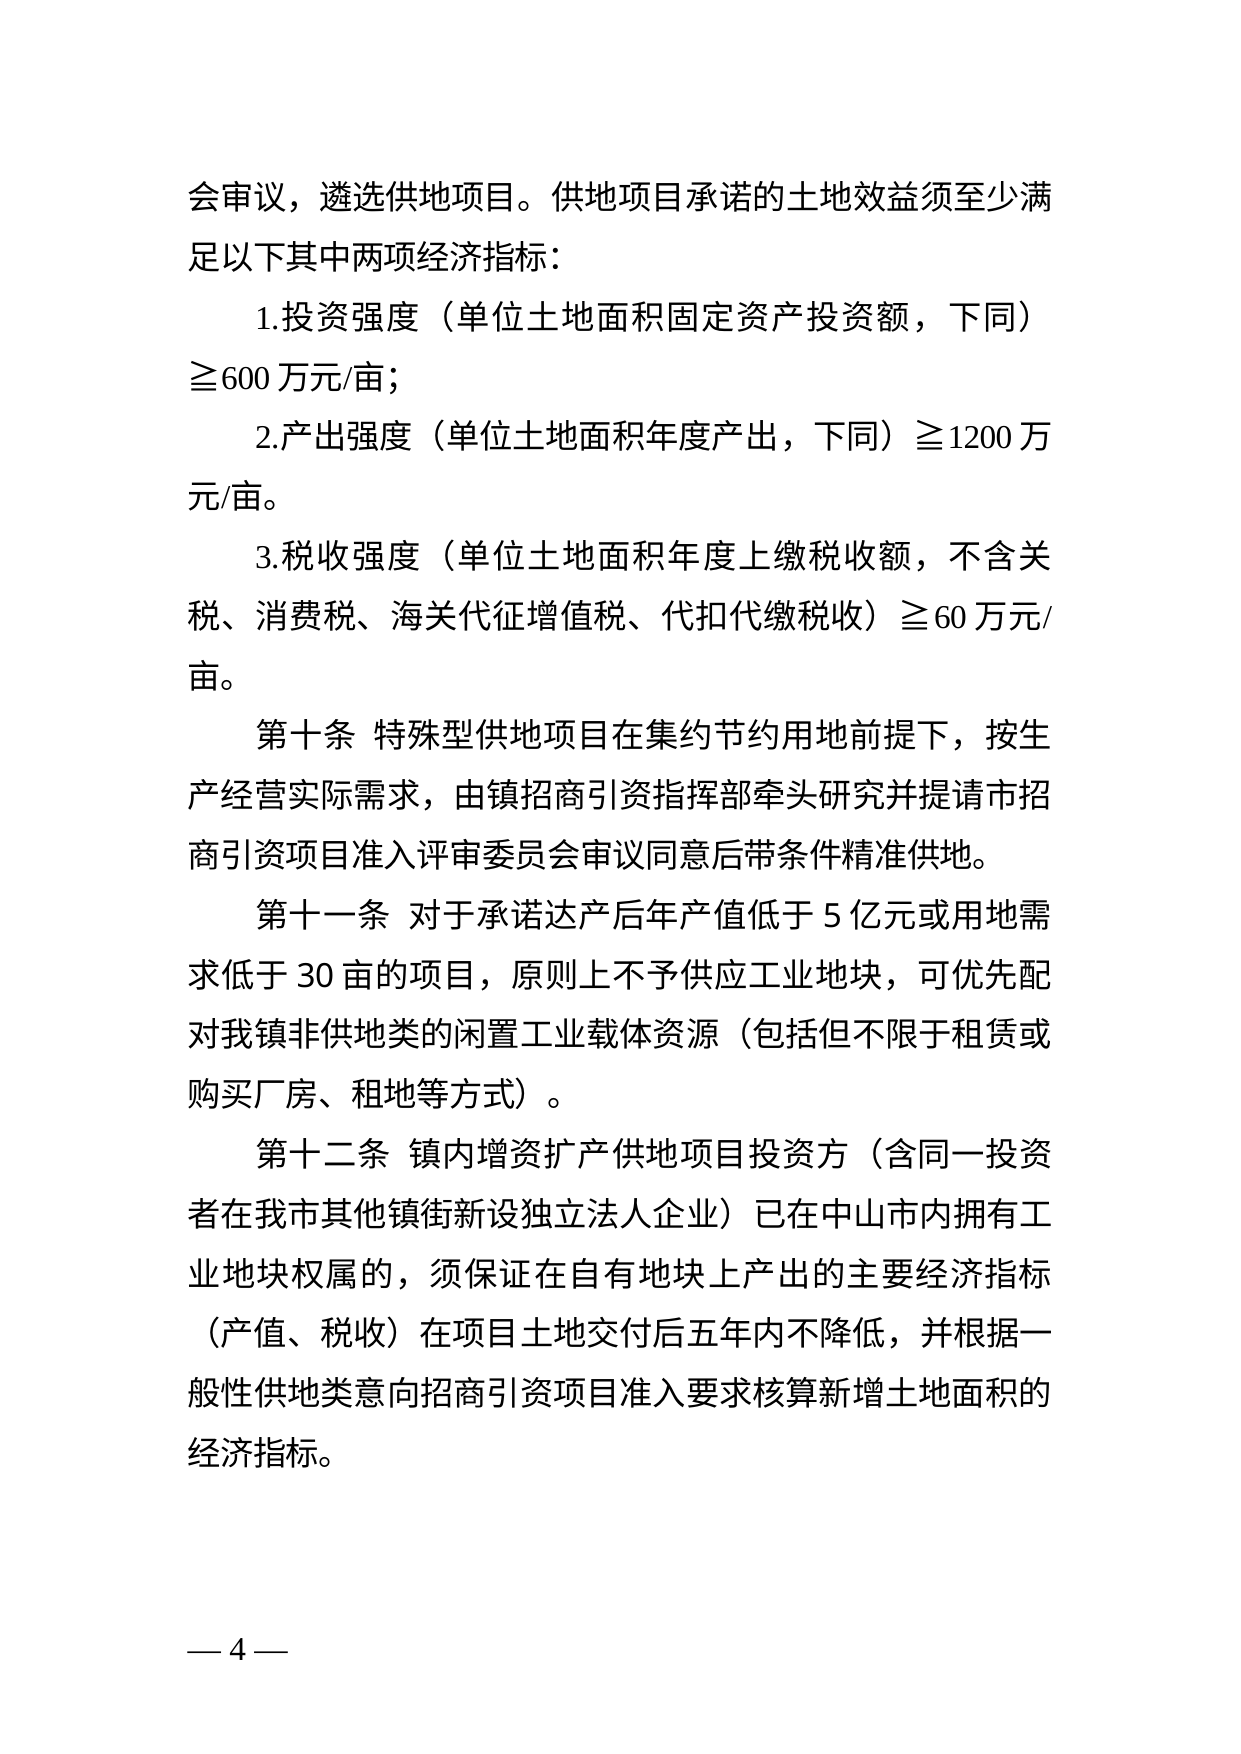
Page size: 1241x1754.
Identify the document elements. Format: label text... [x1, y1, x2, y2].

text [187, 162, 1053, 282]
text 2.产出强度（单位土地面积年度产出，下同）≧1200万元/亩。 [187, 401, 1053, 521]
text 3.税收强度（单位土地面积年度上缴税收额，不含关税、消费税、海关代征增值税、代扣代缴税收）≧60万元/亩。 [187, 521, 1053, 700]
text 第十一条 对于承诺达产后年产值低于5亿元或用地需求低于30亩的项目，原则上不予供应工业地块，可优先配对我镇非供地类的闲置工业载体资源（包括但不限于租赁或购买厂房、租地等方式）。 [187, 879, 1053, 1119]
text 1.投资强度（单位土地面积固定资产投资额，下同）≧600万元/亩； [187, 282, 1053, 401]
text 第十条 特殊型供地项目在集约节约用地前提下，按生产经营实际需求，由镇招商引资指挥部牵头研究并提请市招商引资项目准入评审委员会审议同意后带条件精准供地。 [187, 700, 1053, 879]
text 第十二条 镇内增资扩产供地项目投资方（含同一投资者在我市其他镇街新设独立法人企业）已在中山市内拥有工业地块权属的，须保证在自有地块上产出的主要经济指标（产值、税收）在项目土地交付后五年内不降低，并根据一般性供地类意向招商引资项目准入要求核算新增土地面积的经济指标。 [187, 1119, 1053, 1477]
